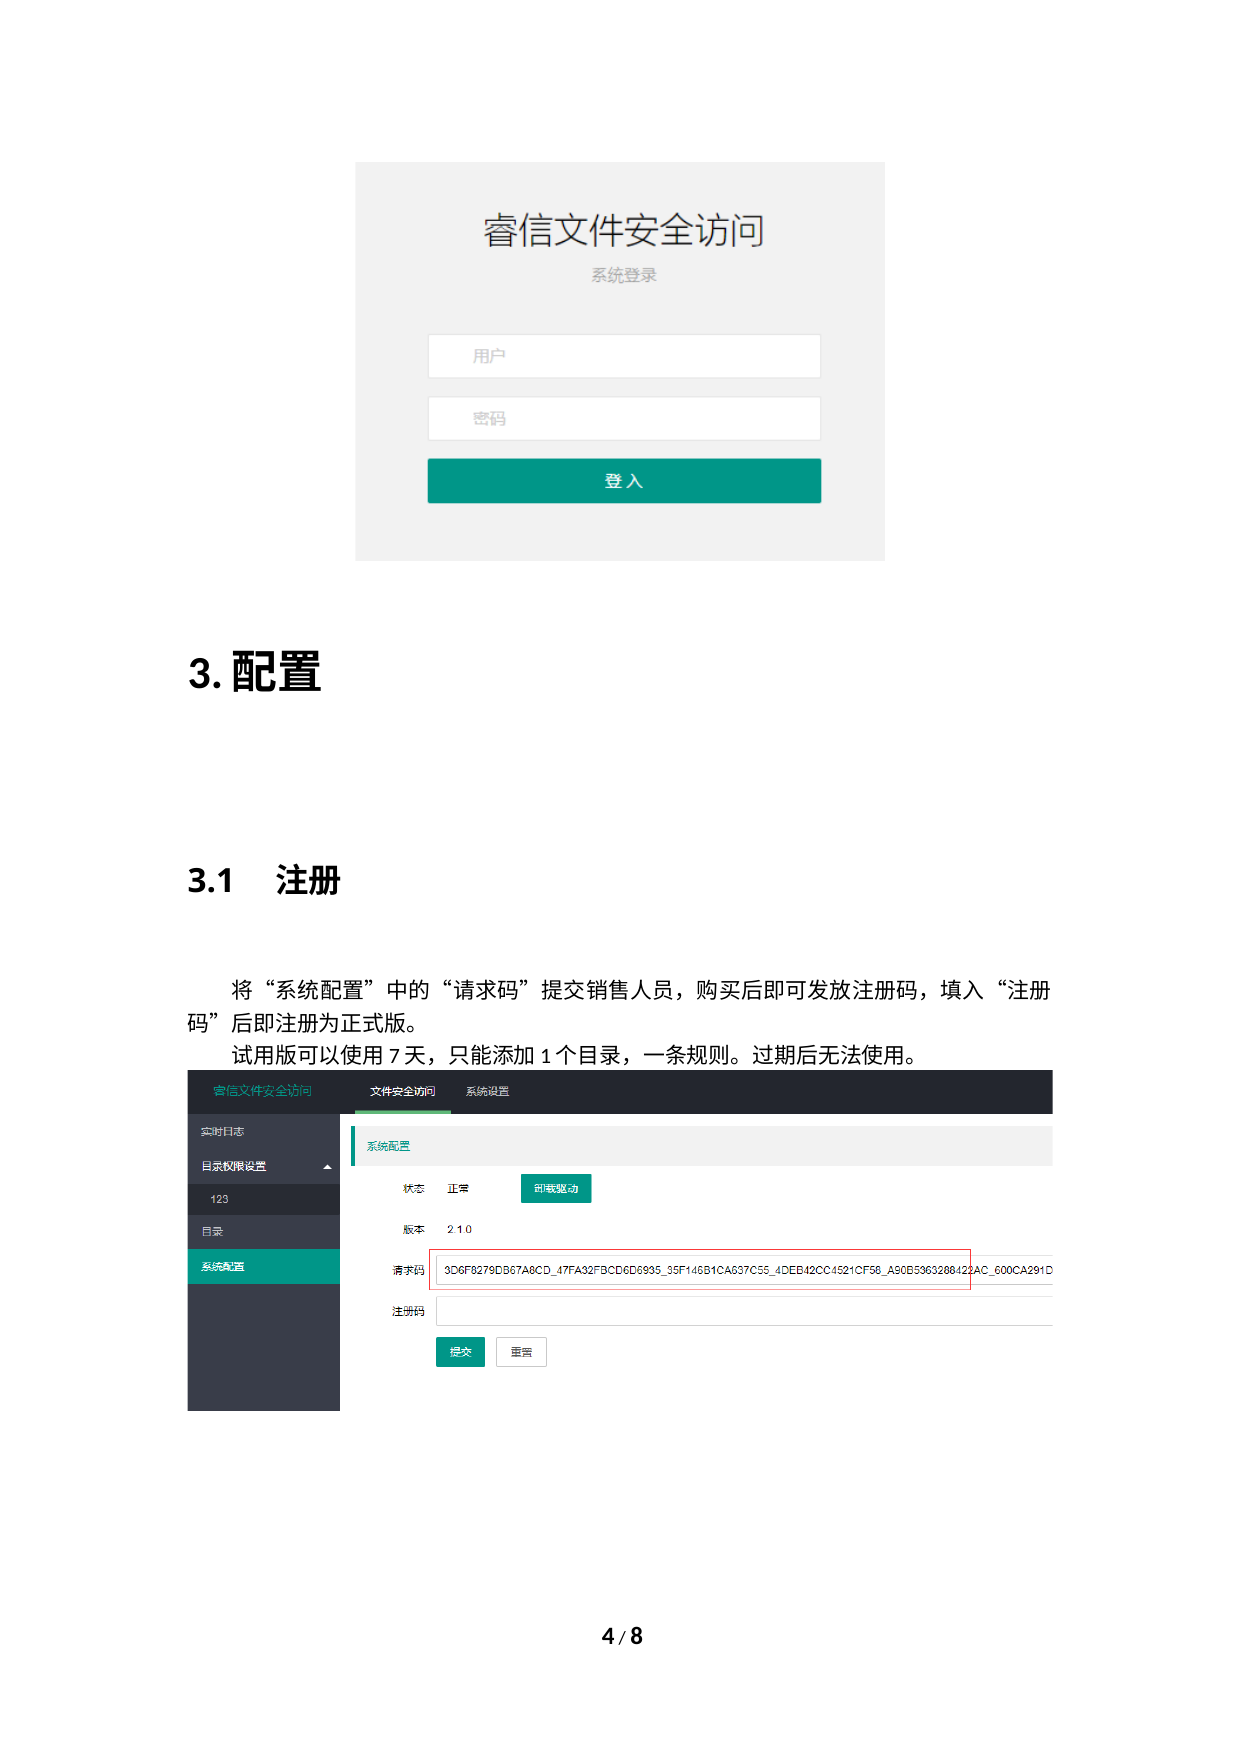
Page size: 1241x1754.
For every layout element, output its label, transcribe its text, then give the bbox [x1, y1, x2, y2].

subtitle 配置 [187, 620, 1053, 717]
picture [355, 162, 885, 561]
subtitle 注册 [187, 845, 1053, 910]
picture [187, 1070, 1053, 1411]
text 将“系统配置”中的“请求码”提交销售人员，购买后即可发放注册码，填入“注册码”后即注册为正式版。 [187, 973, 1053, 1038]
text 试用版可以使用7天，只能添加1个目录，一条规则。过期后无法使用。 [187, 1038, 1053, 1070]
